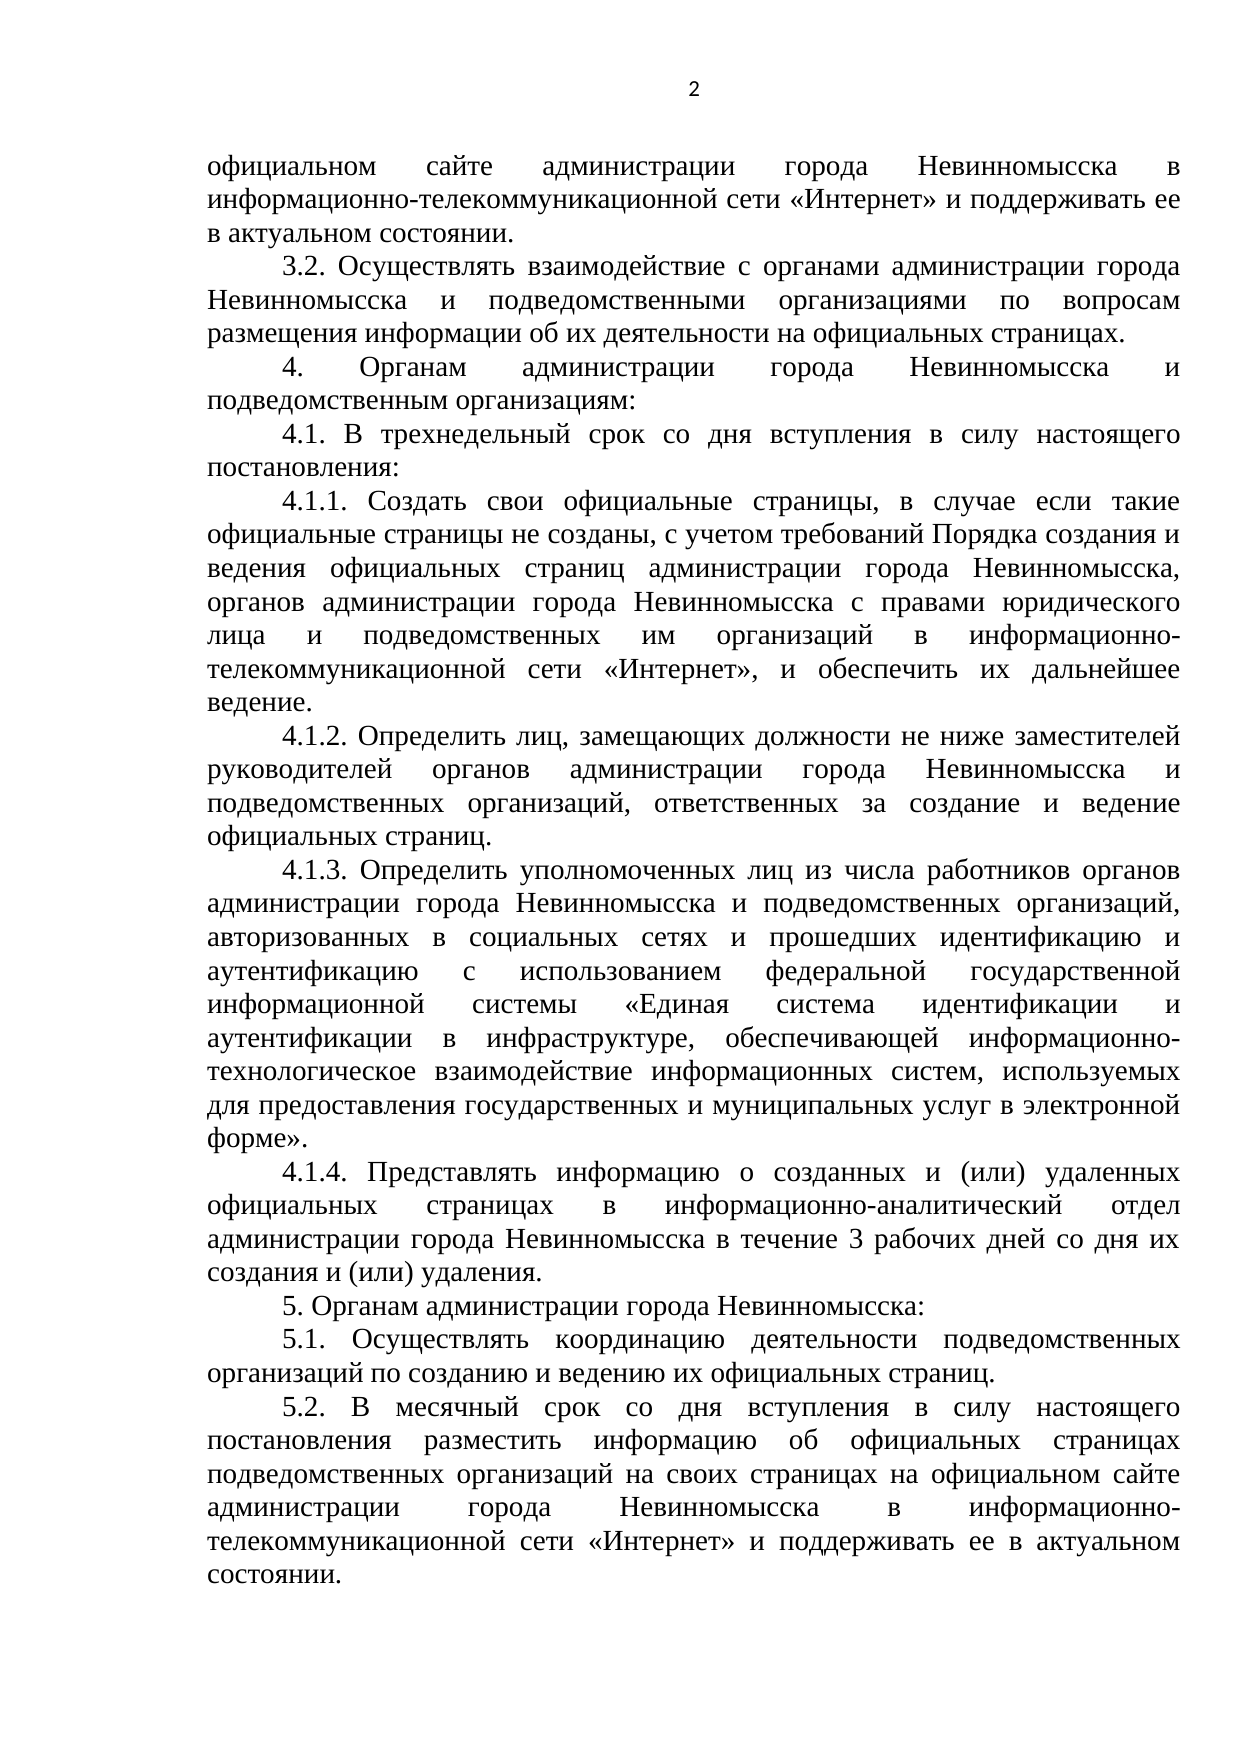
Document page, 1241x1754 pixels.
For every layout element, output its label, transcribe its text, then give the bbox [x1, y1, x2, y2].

text 4.1.1. Создать свои официальные страницы, в случае если такие официальные страницы не созданы, с учетом требований Порядка создания и ведения официальных страниц администрации города Невинномысска, органов администрации города Невинномысска с правами юридического лица и подведомственных им организаций в информационно-телекоммуникационной сети «Интернет», и обеспечить их дальнейшее ведение. [207, 483, 1181, 718]
text 5.1. Осуществлять координацию деятельности подведомственных организаций по созданию и ведению их официальных страниц. [207, 1322, 1181, 1389]
text 5.2. В месячный срок со дня вступления в силу настоящего постановления разместить информацию об официальных страницах подведомственных организаций на своих страницах на официальном сайте администрации города Невинномысска в информационно-телекоммуникационной сети «Интернет» и поддерживать ее в актуальном состоянии. [207, 1389, 1181, 1590]
text 3.2. Осуществлять взаимодействие с органами администрации города Невинномысска и подведомственными организациями по вопросам размещения информации об их деятельности на официальных страницах. [207, 248, 1181, 349]
text 4.1. В трехнедельный срок со дня вступления в силу настоящего постановления: [207, 416, 1181, 483]
text 4.1.4. Представлять информацию о созданных и (или) удаленных официальных страницах в информационно-аналитический отдел администрации города Невинномысска в течение 3 рабочих дней со дня их создания и (или) удаления. [207, 1154, 1181, 1288]
text 5. Органам администрации города Невинномысска: [207, 1288, 1181, 1322]
text 4. Органам администрации города Невинномысска и подведомственным организациям: [207, 349, 1181, 416]
text 4.1.3. Определить уполномоченных лиц из числа работников органов администрации города Невинномысска и подведомственных организаций, авторизованных в социальных сетях и прошедших идентификацию и аутентификацию с использованием федеральной государственной информационной системы «Единая система идентификации и аутентификации в инфраструктуре, обеспечивающей информационно-технологическое взаимодействие информационных систем, используемых для предоставления государственных и муниципальных услуг в электронной форме». [207, 852, 1181, 1154]
text официальном сайте администрации города Невинномысска в информационно-телекоммуникационной сети «Интернет» и поддерживать ее в актуальном состоянии. [207, 148, 1181, 248]
text 4.1.2. Определить лиц, замещающих должности не ниже заместителей руководителей органов администрации города Невинномысска и подведомственных организаций, ответственных за создание и ведение официальных страниц. [207, 718, 1181, 852]
